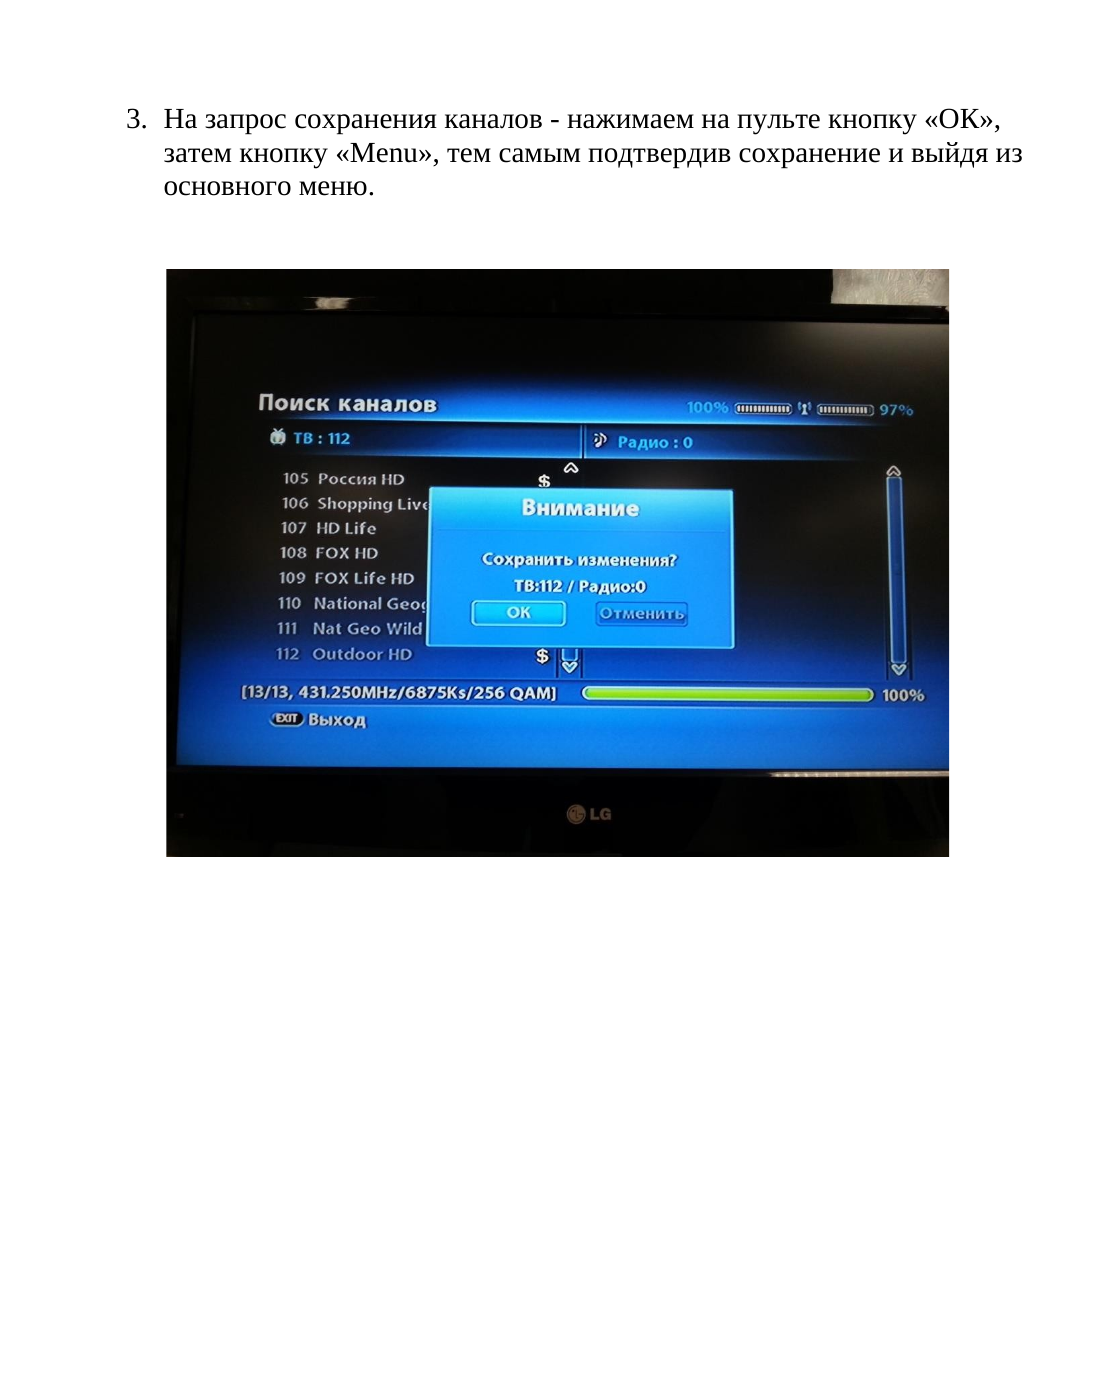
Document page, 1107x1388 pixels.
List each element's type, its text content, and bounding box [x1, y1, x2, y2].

list На запрос сохранения каналов - нажимаем на пульте кнопку «ОК», затем кнопку «Menu», тем самым подтвердив сохранение и выйдя из основного меню. [126, 101, 1023, 202]
picture [166, 269, 950, 857]
